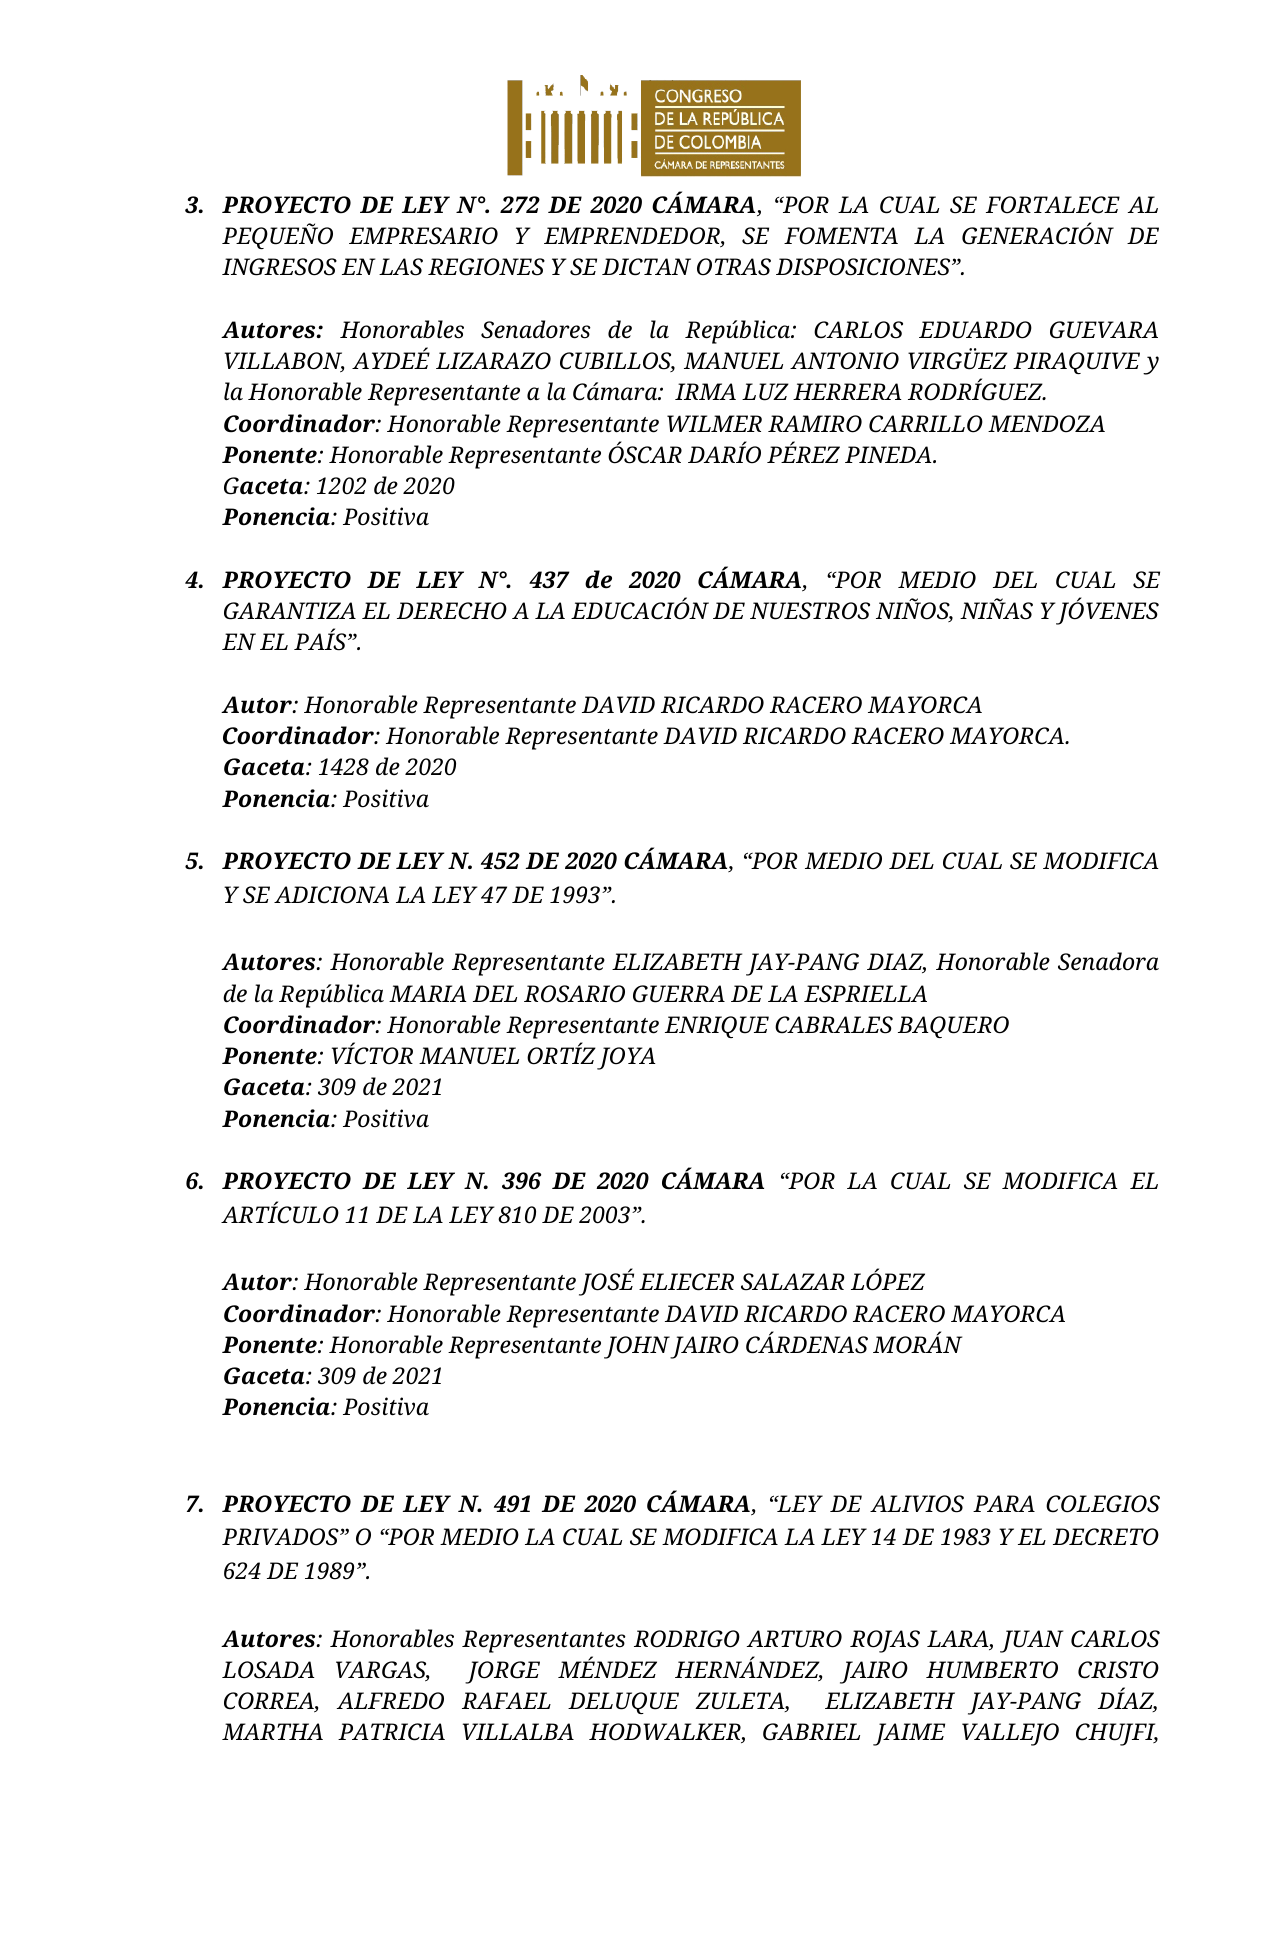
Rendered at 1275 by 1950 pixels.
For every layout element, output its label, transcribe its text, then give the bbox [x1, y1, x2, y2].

list Ponencia: Positiva [223, 783, 1163, 814]
list Gaceta: 1428 de 2020 [223, 751, 1163, 783]
list Autor: Honorable Representante DAVID RICARDO RACERO MAYORCA [223, 689, 1163, 720]
list Ponente: VÍCTOR MANUEL ORTÍZ JOYA [223, 1040, 1163, 1071]
list Ponencia: Positiva [223, 1103, 1163, 1134]
list PROYECTO DE LEY N°. 272 DE 2020 CÁMARA, “POR LA CUAL SE FORTALECE AL PEQUEÑO EMPRESARIO Y EMPRENDEDOR, SE FOMENTA LA GENERACIÓN DE INGRESOS EN LAS REGIONES Y SE DICTAN OTRAS DISPOSICIONES”. [185, 189, 1163, 283]
list Autores: Honorables Senadores de la República: CARLOS EDUARDO GUEVARA VILLABON, AYDEÉ LIZARAZO CUBILLOS, MANUEL ANTONIO VIRGÜEZ PIRAQUIVE y la Honorable Representante a la Cámara: IRMA LUZ HERRERA RODRÍGUEZ. [223, 314, 1163, 408]
list Coordinador: Honorable Representante DAVID RICARDO RACERO MAYORCA [223, 1298, 1163, 1329]
list Ponencia: Positiva [223, 501, 1163, 533]
text Coordinador: Honorable Representante DAVID RICARDO RACERO MAYORCA. [221, 720, 1163, 751]
list Gaceta: 1202 de 2020 [223, 470, 1163, 501]
list Gaceta: 309 de 2021 [223, 1071, 1163, 1103]
list PROYECTO DE LEY N. 396 DE 2020 CÁMARA “POR LA CUAL SE MODIFICA EL ARTÍCULO 11 DE LA LEY 810 DE 2003”. [185, 1165, 1163, 1230]
list Ponente: Honorable Representante JOHN JAIRO CÁRDENAS MORÁN [223, 1329, 1163, 1360]
list Gaceta: 309 de 2021 [223, 1360, 1163, 1391]
list Coordinador: Honorable Representante ENRIQUE CABRALES BAQUERO [223, 1009, 1163, 1040]
list Autores: Honorable Representante ELIZABETH JAY-PANG DIAZ, Honorable Senadora de la República MARIA DEL ROSARIO GUERRA DE LA ESPRIELLA [223, 946, 1163, 1009]
list PROYECTO DE LEY N. 452 DE 2020 CÁMARA, “POR MEDIO DEL CUAL SE MODIFICA Y SE ADICIONA LA LEY 47 DE 1993”. [185, 845, 1163, 910]
list Ponente: Honorable Representante ÓSCAR DARÍO PÉREZ PINEDA. [223, 439, 1163, 470]
list PROYECTO DE LEY N. 491 DE 2020 CÁMARA, “LEY DE ALIVIOS PARA COLEGIOS PRIVADOS” O “POR MEDIO LA CUAL SE MODIFICA LA LEY 14 DE 1983 Y EL DECRETO 624 DE 1989”. [185, 1488, 1163, 1586]
list PROYECTO DE LEY N°. 437 de 2020 CÁMARA, “POR MEDIO DEL CUAL SE GARANTIZA EL DERECHO A LA EDUCACIÓN DE NUESTROS NIÑOS, NIÑAS Y JÓVENES EN EL PAÍS”. [185, 564, 1163, 658]
list Coordinador: Honorable Representante WILMER RAMIRO CARRILLO MENDOZA [223, 408, 1163, 439]
picture [496, 75, 814, 189]
list Autor: Honorable Representante JOSÉ ELIECER SALAZAR LÓPEZ [223, 1266, 1163, 1298]
list Ponencia: Positiva [223, 1391, 1163, 1423]
